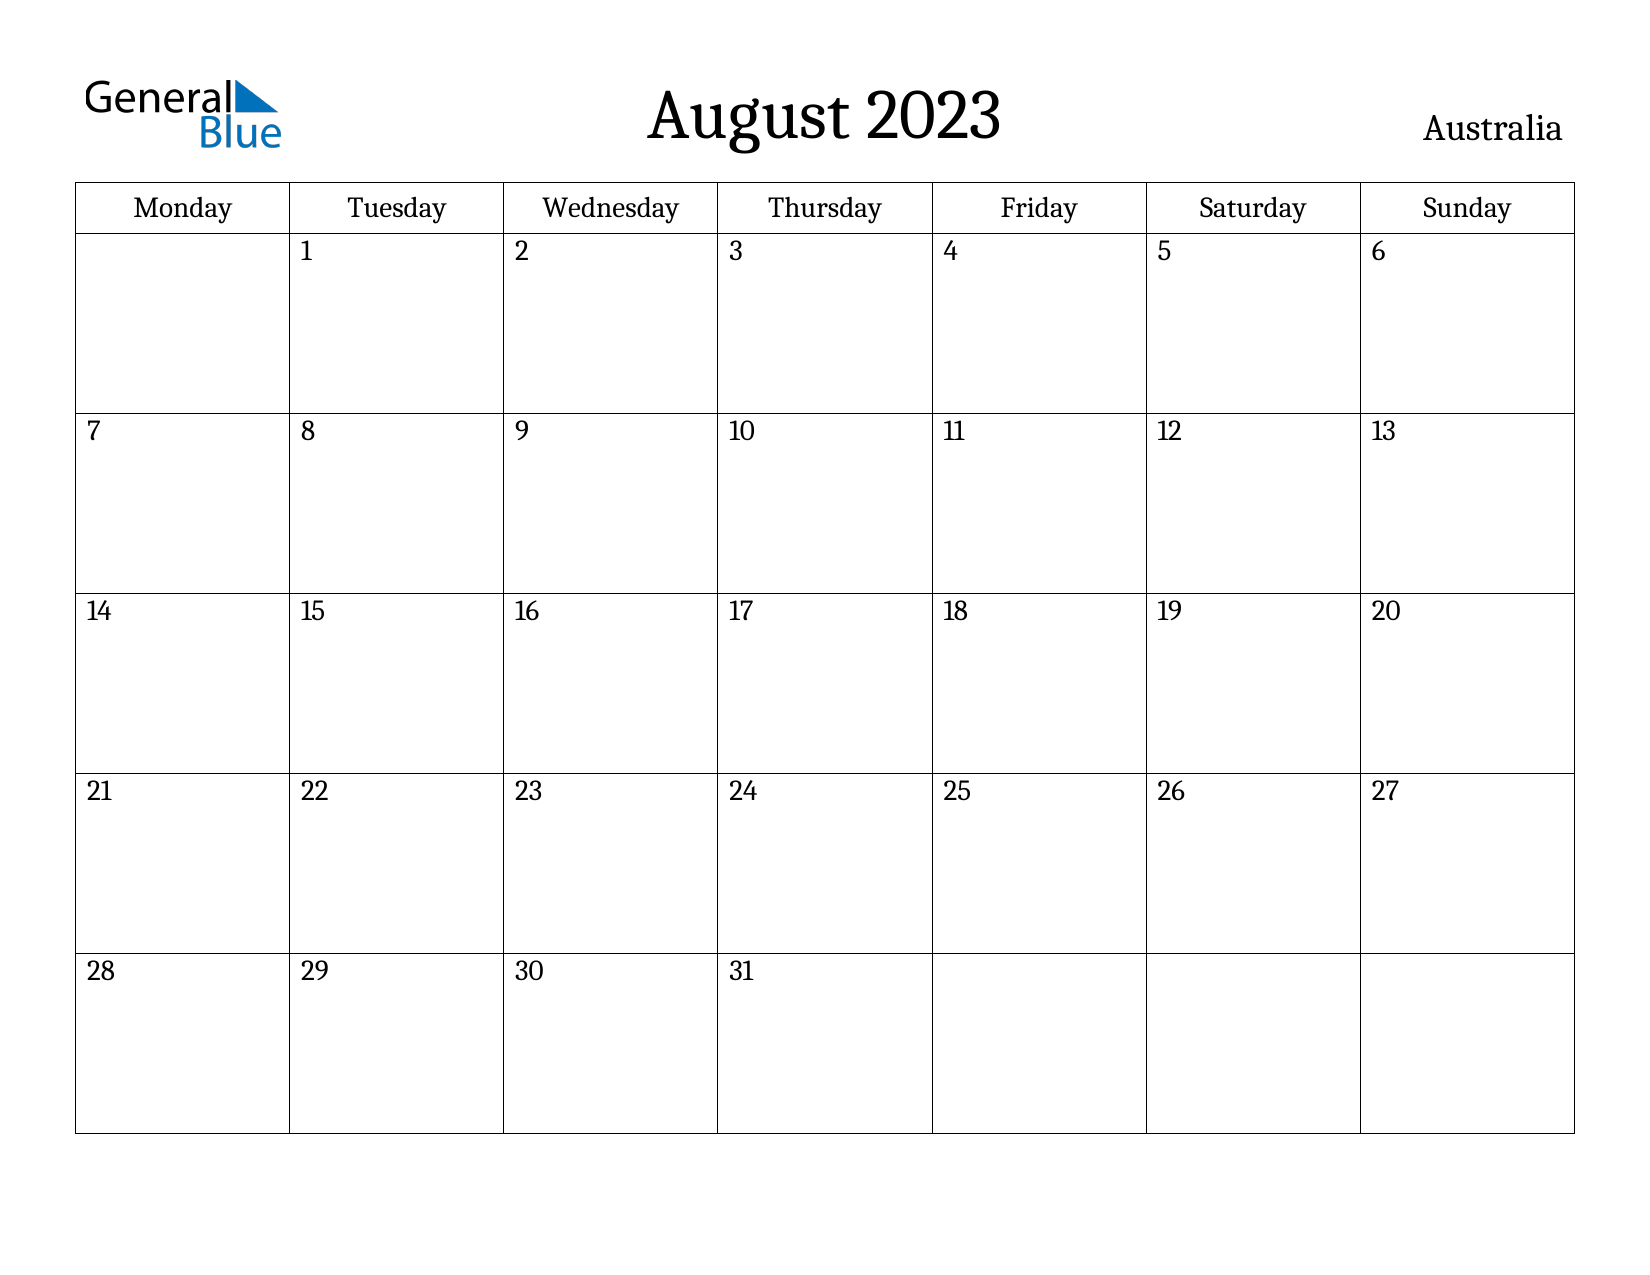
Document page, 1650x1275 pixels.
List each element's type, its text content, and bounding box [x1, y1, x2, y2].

table_cell 20 [1361, 594, 1574, 627]
table_cell [1361, 988, 1574, 1133]
table_cell [504, 627, 717, 773]
table_cell [290, 627, 503, 773]
table_cell [290, 808, 503, 953]
table_cell 9 [504, 414, 717, 447]
table_cell [504, 448, 717, 593]
table_cell [76, 627, 289, 773]
table_cell 14 [76, 594, 289, 627]
table_cell [1147, 627, 1360, 773]
table_cell [718, 808, 932, 953]
table_cell [718, 448, 932, 593]
table_cell [1147, 448, 1360, 593]
table_cell [1147, 988, 1360, 1133]
table_cell [933, 808, 1146, 953]
table_cell [1147, 954, 1360, 987]
table_cell Tuesday [290, 183, 503, 233]
table_cell [76, 808, 289, 953]
table_cell 1 [290, 234, 503, 267]
table_cell 8 [290, 414, 503, 447]
table_cell 29 [290, 954, 503, 987]
table_cell 18 [933, 594, 1146, 627]
table_cell [1361, 267, 1574, 413]
table_cell Sunday [1361, 183, 1574, 233]
table_cell 5 [1147, 234, 1360, 267]
table_cell 25 [933, 774, 1146, 807]
table_cell 17 [718, 594, 932, 627]
table_cell [933, 954, 1146, 987]
table_cell [933, 627, 1146, 773]
table_cell [933, 448, 1146, 593]
table_cell 15 [290, 594, 503, 627]
table_cell [290, 448, 503, 593]
table_cell [76, 448, 289, 593]
table_cell 28 [76, 954, 289, 987]
table_cell 4 [933, 234, 1146, 267]
table_cell [718, 627, 932, 773]
table_cell [1147, 808, 1360, 953]
table_cell 23 [504, 774, 717, 807]
table_cell [290, 988, 503, 1133]
table_cell 3 [718, 234, 932, 267]
table_cell 30 [504, 954, 717, 987]
table_cell 24 [718, 774, 932, 807]
table_cell 26 [1147, 774, 1360, 807]
table_header August 2023 [504, 75, 1146, 182]
table_cell 21 [76, 774, 289, 807]
table_cell [718, 988, 932, 1133]
table_cell [1361, 808, 1574, 953]
table_cell 22 [290, 774, 503, 807]
table_cell 19 [1147, 594, 1360, 627]
table_cell 12 [1147, 414, 1360, 447]
table_cell [76, 234, 289, 267]
table_cell 16 [504, 594, 717, 627]
table_cell 31 [718, 954, 932, 987]
table_cell 11 [933, 414, 1146, 447]
table_header [76, 75, 503, 182]
table_cell [76, 988, 289, 1133]
table_cell Friday [933, 183, 1146, 233]
table_cell [718, 267, 932, 413]
table_cell [1361, 954, 1574, 987]
table_cell Wednesday [504, 183, 717, 233]
table_cell [1147, 267, 1360, 413]
table_cell 10 [718, 414, 932, 447]
table_cell [1361, 627, 1574, 773]
table_cell [290, 267, 503, 413]
table_cell Thursday [718, 183, 932, 233]
table_cell [76, 267, 289, 413]
table_cell [933, 988, 1146, 1133]
table_cell 2 [504, 234, 717, 267]
table_cell [1361, 448, 1574, 593]
table_cell [504, 808, 717, 953]
table_cell [504, 988, 717, 1133]
table_cell Monday [76, 183, 289, 233]
table_cell 27 [1361, 774, 1574, 807]
table_cell Saturday [1147, 183, 1360, 233]
table_header Australia [1146, 75, 1574, 182]
table_cell [504, 267, 717, 413]
table_cell 13 [1361, 414, 1574, 447]
table_cell 7 [76, 414, 289, 447]
table_cell [933, 267, 1146, 413]
picture [86, 80, 281, 148]
table_cell 6 [1361, 234, 1574, 267]
